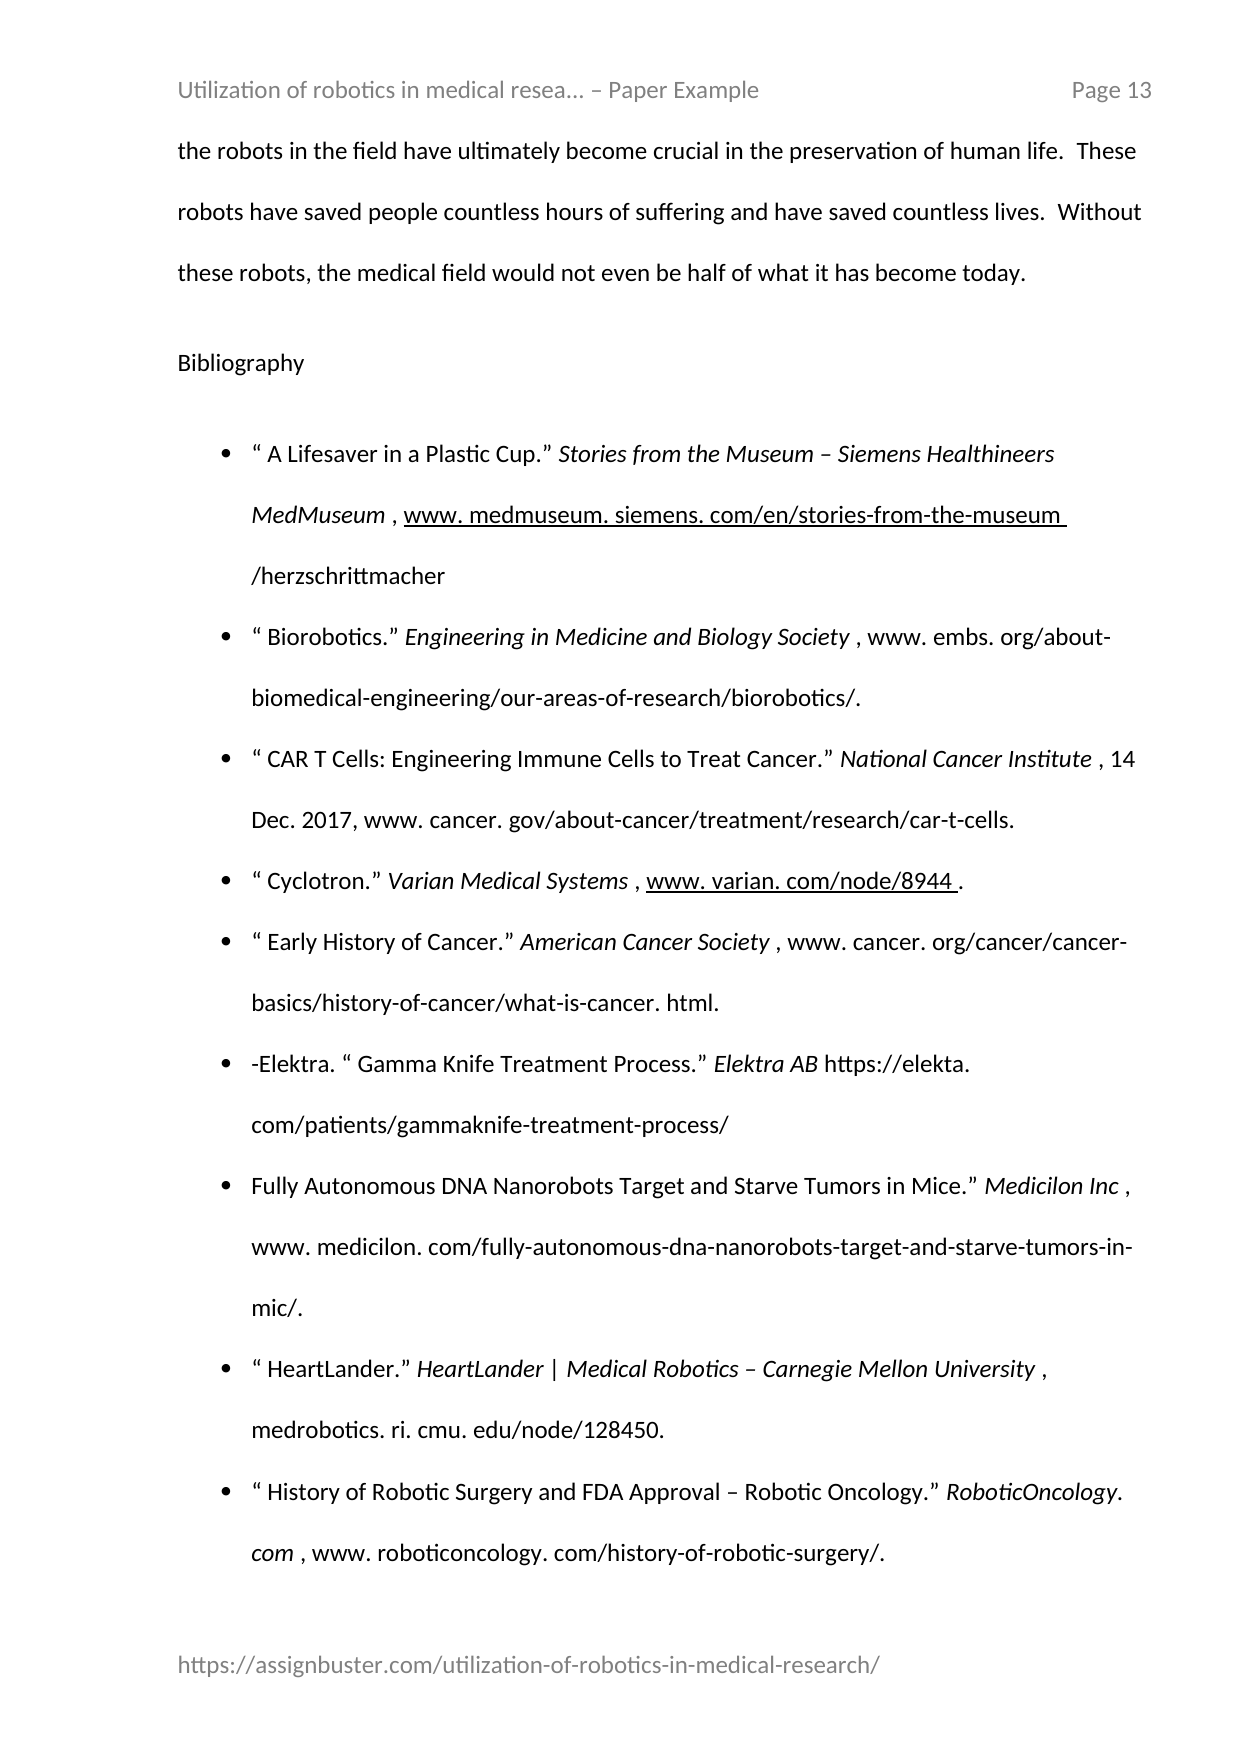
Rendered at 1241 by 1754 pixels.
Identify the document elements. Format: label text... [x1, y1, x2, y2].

list “ CAR T Cells: Engineering Immune Cells to Treat Cancer.” National Cancer Institute , 14 Dec. 2017, www. cancer. gov/about-cancer/treatment/research/car-t-cells. [222, 743, 1152, 835]
list “ Cyclotron.” Varian Medical Systems , www. varian. com/node/8944 . [222, 865, 1152, 896]
list “ A Lifesaver in a Plastic Cup.” Stories from the Museum – Siemens Healthineers MedMuseum , www. medmuseum. siemens. com/en/stories-from-the-museum /herzschrittmacher [222, 438, 1152, 591]
list -Elektra. “ Gamma Knife Treatment Process.” Elektra AB https://elekta. com/patients/gammaknife-treatment-process/ [222, 1048, 1152, 1140]
list “ Early History of Cancer.” American Cancer Society , www. cancer. org/cancer/cancer-basics/history-of-cancer/what-is-cancer. html. [222, 926, 1152, 1018]
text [177, 135, 1152, 287]
list Fully Autonomous DNA Nanorobots Target and Starve Tumors in Mice.” Medicilon Inc , www. medicilon. com/fully-autonomous-dna-nanorobots-target-and-starve-tumors-in-mic/. [222, 1170, 1152, 1323]
list “ HeartLander.” HeartLander | Medical Robotics – Carnegie Mellon University , medrobotics. ri. cmu. edu/node/128450. [222, 1353, 1152, 1445]
text Bibliography [177, 347, 1152, 378]
list “ History of Robotic Surgery and FDA Approval – Robotic Oncology.” RoboticOncology. com , www. roboticoncology. com/history-of-robotic-surgery/. [222, 1476, 1152, 1567]
list “ Biorobotics.” Engineering in Medicine and Biology Society , www. embs. org/about-biomedical-engineering/our-areas-of-research/biorobotics/. [222, 621, 1152, 713]
